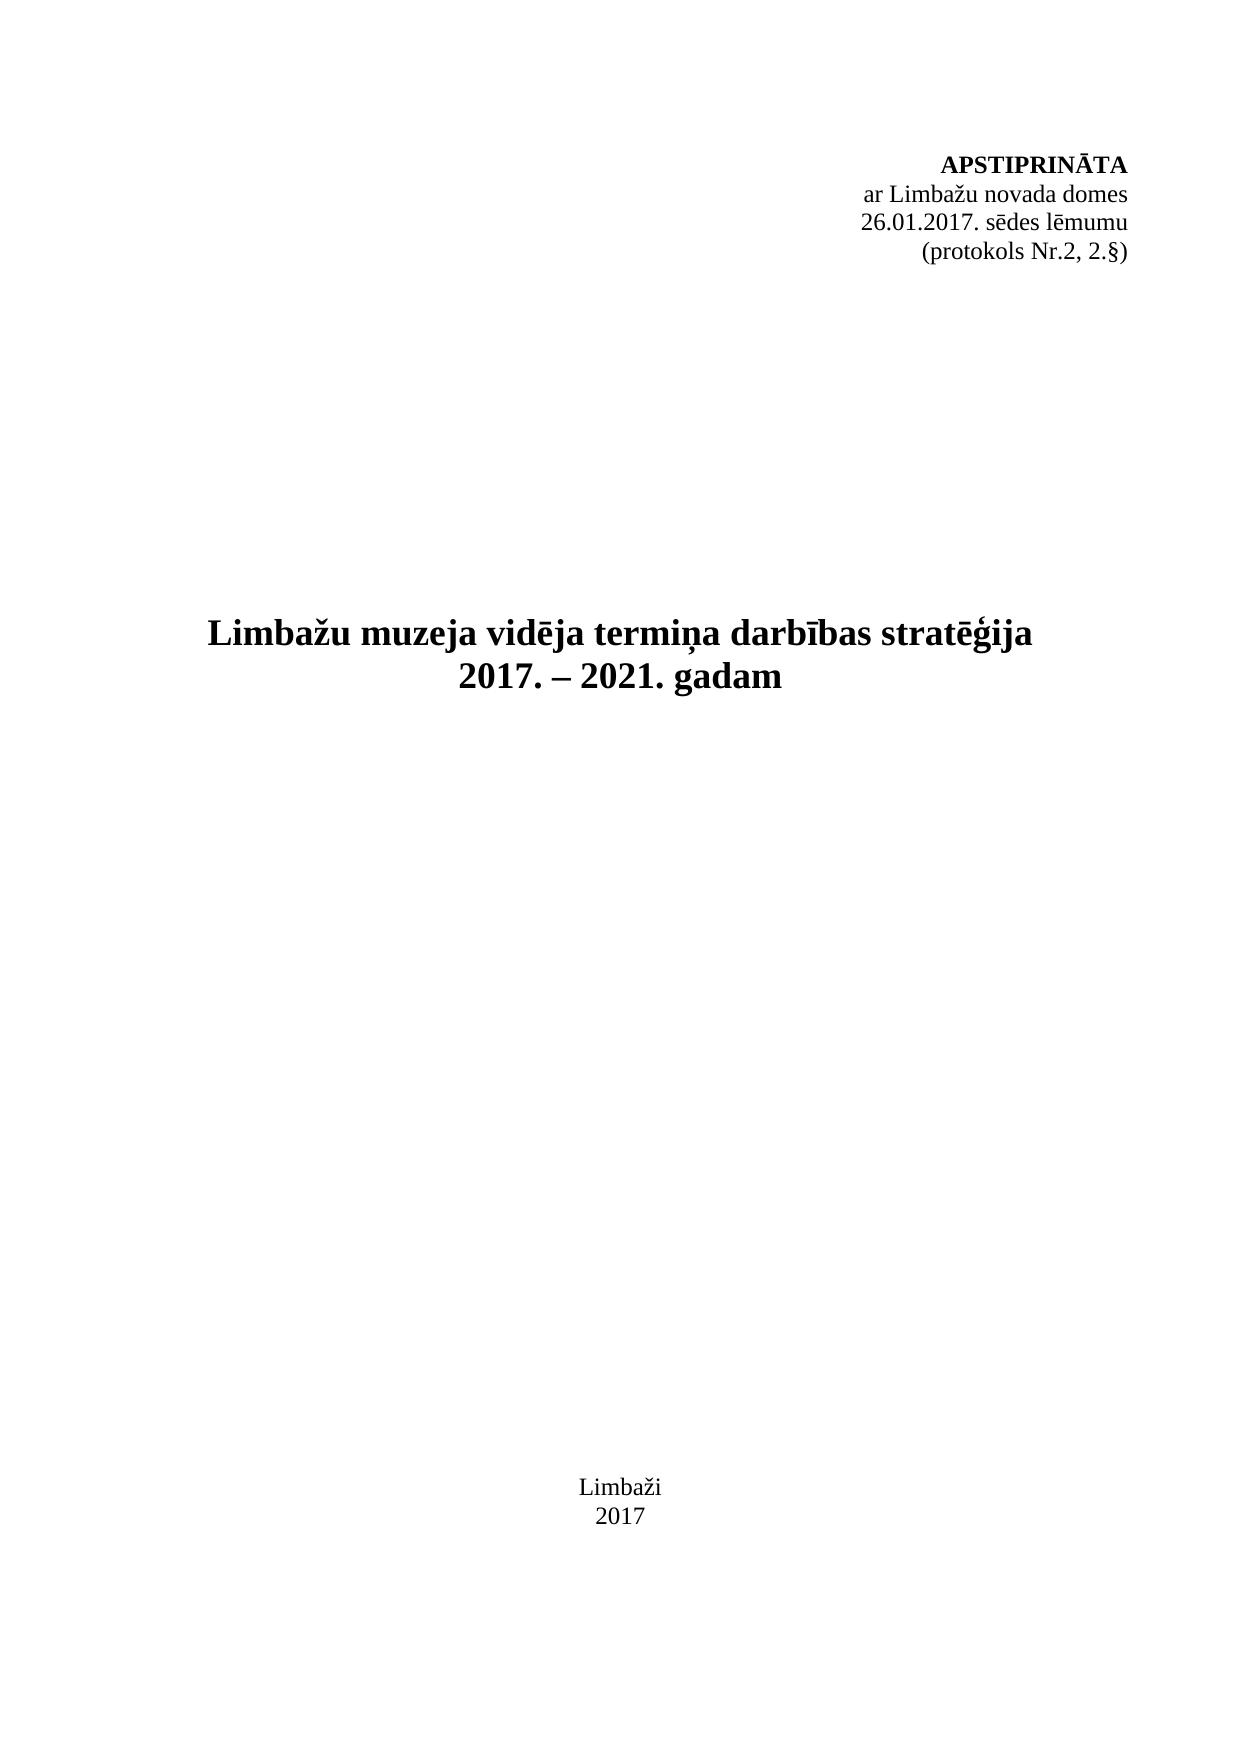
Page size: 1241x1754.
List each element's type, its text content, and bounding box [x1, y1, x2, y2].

text (protokols Nr.2, 2.§) [112, 236, 1128, 265]
text 26.01.2017. sēdes lēmumu [112, 207, 1128, 236]
subtitle Limbažu muzeja vidēja termiņa darbības stratēģija [112, 610, 1128, 653]
text APSTIPRINĀTA [112, 150, 1128, 179]
text ar Limbažu novada domes [112, 179, 1128, 207]
text 2017. – 2021. gadam [112, 653, 1128, 696]
text Limbaži [112, 1472, 1128, 1501]
text 2017 [112, 1501, 1128, 1530]
